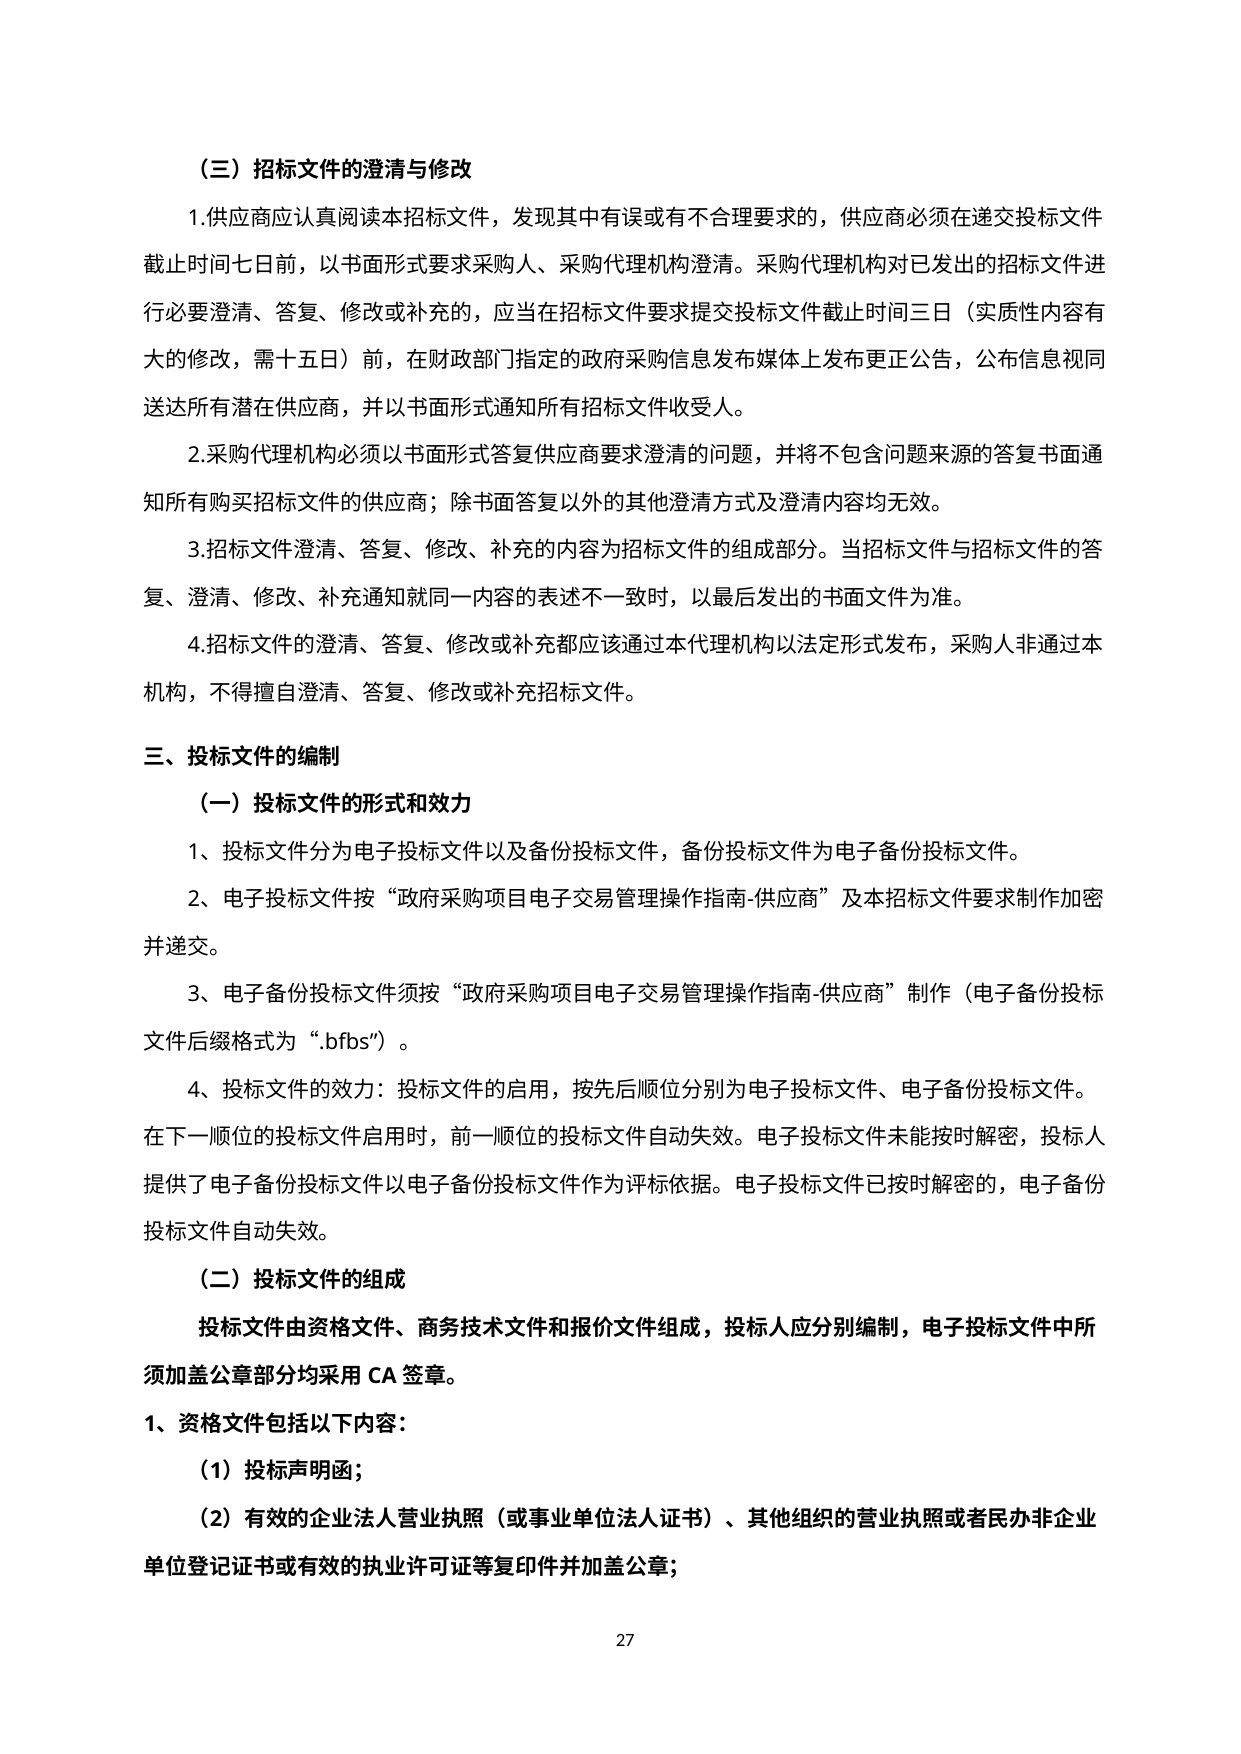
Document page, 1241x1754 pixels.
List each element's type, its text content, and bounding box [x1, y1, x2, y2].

text 三、投标文件的编制 [144, 739, 1106, 770]
text （二）投标文件的组成 [144, 1262, 1106, 1293]
text 1、资格文件包括以下内容： [144, 1406, 1106, 1438]
text （三）招标文件的澄清与修改 [144, 152, 1106, 184]
text 1.供应商应认真阅读本招标文件，发现其中有误或有不合理要求的，供应商必须在递交投标文件截止时间七日前，以书面形式要求采购人、采购代理机构澄清。采购代理机构对已发出的招标文件进行必要澄清、答复、修改或补充的，应当在招标文件要求提交投标文件截止时间三日（实质性内容有大的修改，需十五日）前，在财政部门指定的政府采购信息发布媒体上发布更正公告，公布信息视同送达所有潜在供应商，并以书面形式通知所有招标文件收受人。 [144, 199, 1106, 421]
text （2）有效的企业法人营业执照（或事业单位法人证书）、其他组织的营业执照或者民办非企业单位登记证书或有效的执业许可证等复印件并加盖公章； [144, 1501, 1106, 1580]
text （一）投标文件的形式和效力 [144, 786, 1106, 818]
text 投标文件由资格文件、商务技术文件和报价文件组成，投标人应分别编制，电子投标文件中所须加盖公章部分均采用 CA 签章。 [144, 1309, 1106, 1390]
text 2、电子投标文件按“政府采购项目电子交易管理操作指南-供应商”及本招标文件要求制作加密并递交。 [144, 881, 1106, 961]
text 4.招标文件的澄清、答复、修改或补充都应该通过本代理机构以法定形式发布，采购人非通过本机构，不得擅自澄清、答复、修改或补充招标文件。 [144, 627, 1106, 707]
text （1）投标声明函； [144, 1453, 1106, 1485]
text 2.采购代理机构必须以书面形式答复供应商要求澄清的问题，并将不包含问题来源的答复书面通知所有购买招标文件的供应商；除书面答复以外的其他澄清方式及澄清内容均无效。 [144, 437, 1106, 516]
text 4、投标文件的效力：投标文件的启用，按先后顺位分别为电子投标文件、电子备份投标文件。在下一顺位的投标文件启用时，前一顺位的投标文件自动失效。电子投标文件未能按时解密，投标人提供了电子备份投标文件以电子备份投标文件作为评标依据。电子投标文件已按时解密的，电子备份投标文件自动失效。 [144, 1072, 1106, 1246]
text 3、电子备份投标文件须按“政府采购项目电子交易管理操作指南-供应商”制作（电子备份投标文件后缀格式为“.bfbs”）。 [144, 976, 1106, 1056]
text 1、投标文件分为电子投标文件以及备份投标文件，备份投标文件为电子备份投标文件。 [144, 834, 1106, 866]
text 3.招标文件澄清、答复、修改、补充的内容为招标文件的组成部分。当招标文件与招标文件的答复、澄清、修改、补充通知就同一内容的表述不一致时，以最后发出的书面文件为准。 [144, 532, 1106, 612]
